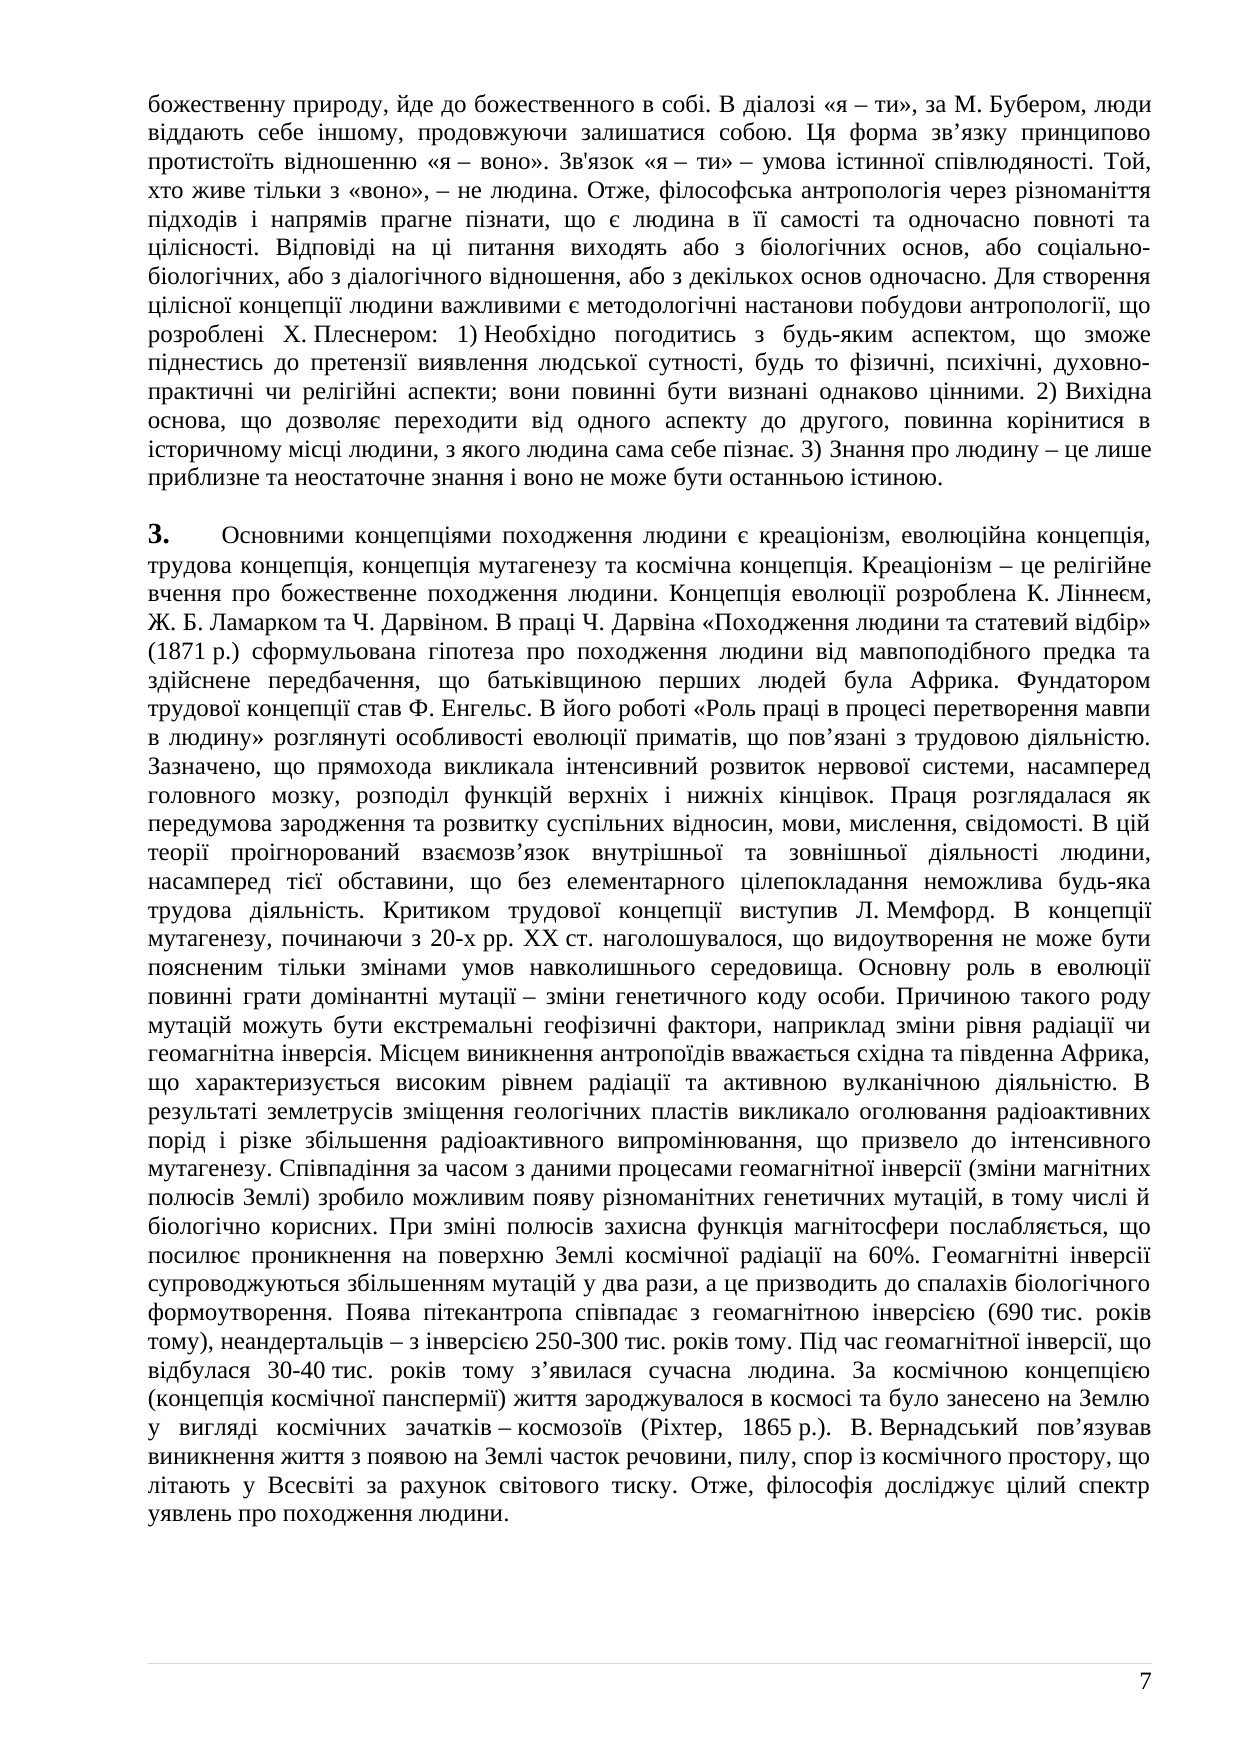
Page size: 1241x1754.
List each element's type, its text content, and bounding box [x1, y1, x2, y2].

list Основними концепціями походження людини є креаціонізм, еволюційна концепція, трудова концепція, концепція мутагенезу та космічна концепція. Креаціонізм – це релігійне вчення про божественне походження людини. Концепція еволюції розроблена К. Ліннеєм, Ж. Б. Ламарком та Ч. Дарвіном. В праці Ч. Дарвіна «Походження людини та статевий відбір» (1871 р.) сформульована гіпотеза про походження людини від мавпоподібного предка та здійснене передбачення, що батьківщиною перших людей була Африка. Фундатором трудової концепції став Ф. Енгельс. В його роботі «Роль праці в процесі перетворення мавпи в людину» розглянуті особливості еволюції приматів, що пов’язані з трудовою діяльністю. Зазначено, що прямохода викликала інтенсивний розвиток нервової системи, насамперед головного мозку, розподіл функцій верхніх і нижніх кінцівок. Праця розглядалася як передумова зародження та розвитку суспільних відносин, мови, мислення, свідомості. В цій теорії проігнорований взаємозв’язок внутрішньої та зовнішньої діяльності людини, насамперед тієї обставини, що без елементарного цілепокладання неможлива будь-яка трудова діяльність. Критиком трудової концепції виступив Л. Мемфорд. В концепції мутагенезу, починаючи з 20-х рр. ХХ ст. наголошувалося, що видоутворення не може бути поясненим тільки змінами умов навколишнього середовища. Основну роль в еволюції повинні грати домінантні мутації – зміни генетичного коду особи. Причиною такого роду мутацій можуть бути екстремальні геофізичні фактори, наприклад зміни рівня радіації чи геомагнітна інверсія. Місцем виникнення антропоїдів вважається східна та південна Африка, що характеризується високим рівнем радіації та активною вулканічною діяльністю. В результаті землетрусів зміщення геологічних пластів викликало оголювання радіоактивних порід і різке збільшення радіоактивного випромінювання, що призвело до інтенсивного мутагенезу. Співпадіння за часом з даними процесами геомагнітної інверсії (зміни магнітних полюсів Землі) зробило можливим появу різноманітних генетичних мутацій, в тому числі й біологічно корисних. При зміні полюсів захисна функція магнітосфери послабляється, що посилює проникнення на поверхню Землі космічної радіації на 60%. Геомагнітні інверсії супроводжуються збільшенням мутацій у два рази, а це призводить до спалахів біологічного формоутворення. Поява пітекантропа співпадає з геомагнітною інверсією (690 тис. років тому), неандертальців – з інверсією 250-300 тис. років тому. Під час геомагнітної інверсії, що відбулася 30-40 тис. років тому з’явилася сучасна людина. За космічною концепцією (концепція космічної панспермії) життя зароджувалося в космосі та було занесено на Землю у вигляді космічних зачатків – космозоїв (Ріхтер, 1865 р.). В. Вернадський пов’язував виникнення життя з появою на Землі часток речовини, пилу, спор із космічного простору, що літають у Всесвіті за рахунок світового тиску. Отже, філософія досліджує цілий спектр уявлень про походження людини. [148, 516, 1152, 1527]
